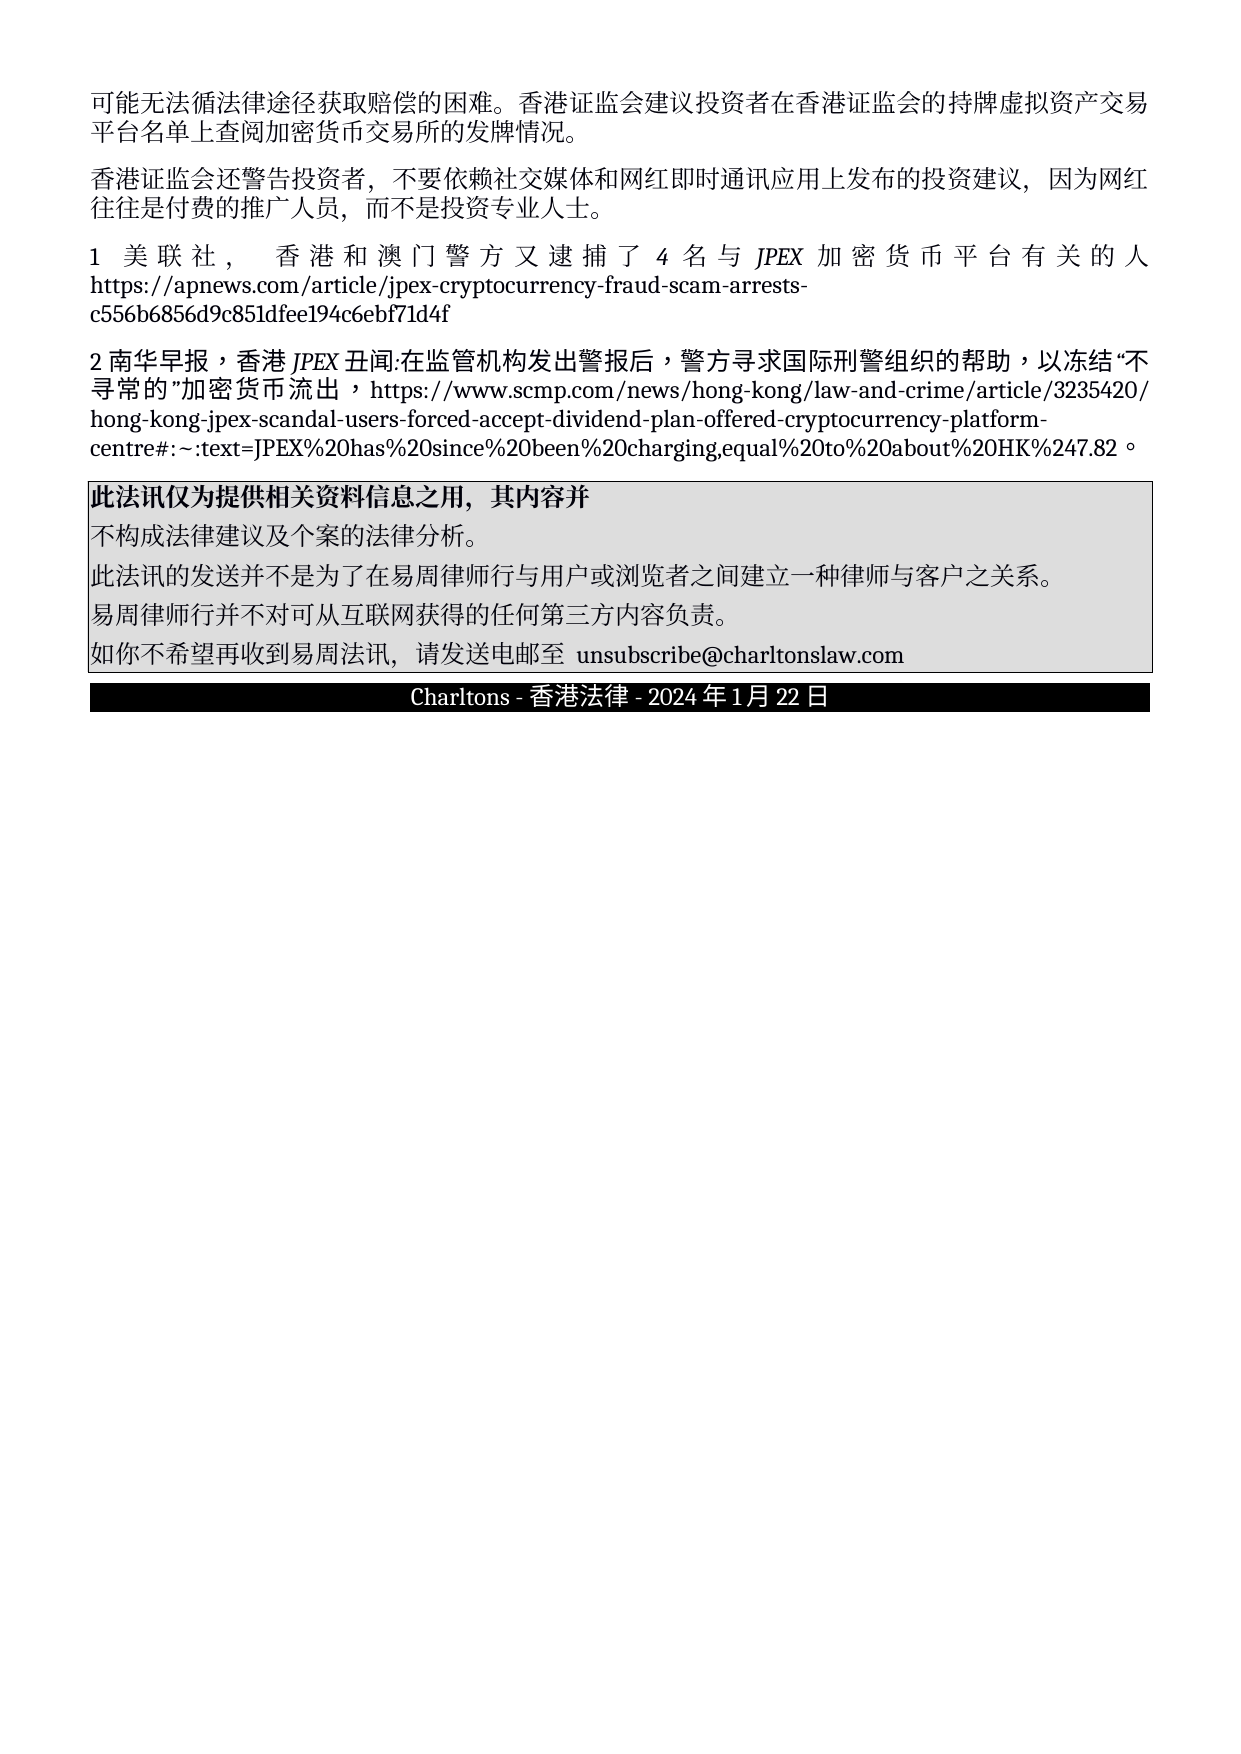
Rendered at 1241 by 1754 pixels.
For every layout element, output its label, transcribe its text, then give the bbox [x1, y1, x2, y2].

text Charltons - 香港法律 - 2024年1月22日 [90, 683, 1150, 712]
text 香港证监会还警告投资者，不要依赖社交媒体和网红即时通讯应用上发布的投资建议，因为网红往往是付费的推广人员，而不是投资专业人士。 [90, 166, 1150, 224]
text 此法讯的发送并不是为了在易周律师行与用户或浏览者之间建立一种律师与客户之关系。 [89, 560, 1152, 591]
text 如你不希望再收到易周法讯，请发送电邮至 unsubscribe@charltonslaw.com [89, 638, 1152, 672]
text 不构成法律建议及个案的法律分析。 [89, 521, 1152, 552]
text 易周律师行并不对可从互联网获得的任何第三方内容负责。 [89, 599, 1152, 630]
text 2 南华早报，香港JPEX丑闻:在监管机构发出警报后，警方寻求国际刑警组织的帮助，以冻结“不寻常的”加密货币流出，https://www.scmp.com/news/hong-kong/law-and-crime/article/3235420/hong-kong-jpex-scandal-users-forced-accept-dividend-plan-offered-cryptocurrency-platform-centre#:~:text=JPEX%20has%20since%20been%20charging,equal%20to%20about%20HK%247.82。 [90, 347, 1150, 462]
text 1 美联社， 香港和澳门警方又逮捕了4名与JPEX加密货币平台有关的人 https://apnews.com/article/jpex-cryptocurrency-fraud-scam-arrests-c556b6856d9c851dfee194c6ebf71d4f [90, 242, 1150, 329]
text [90, 90, 1150, 147]
text 此法讯仅为提供相关资料信息之用，其内容并 [89, 482, 1152, 513]
